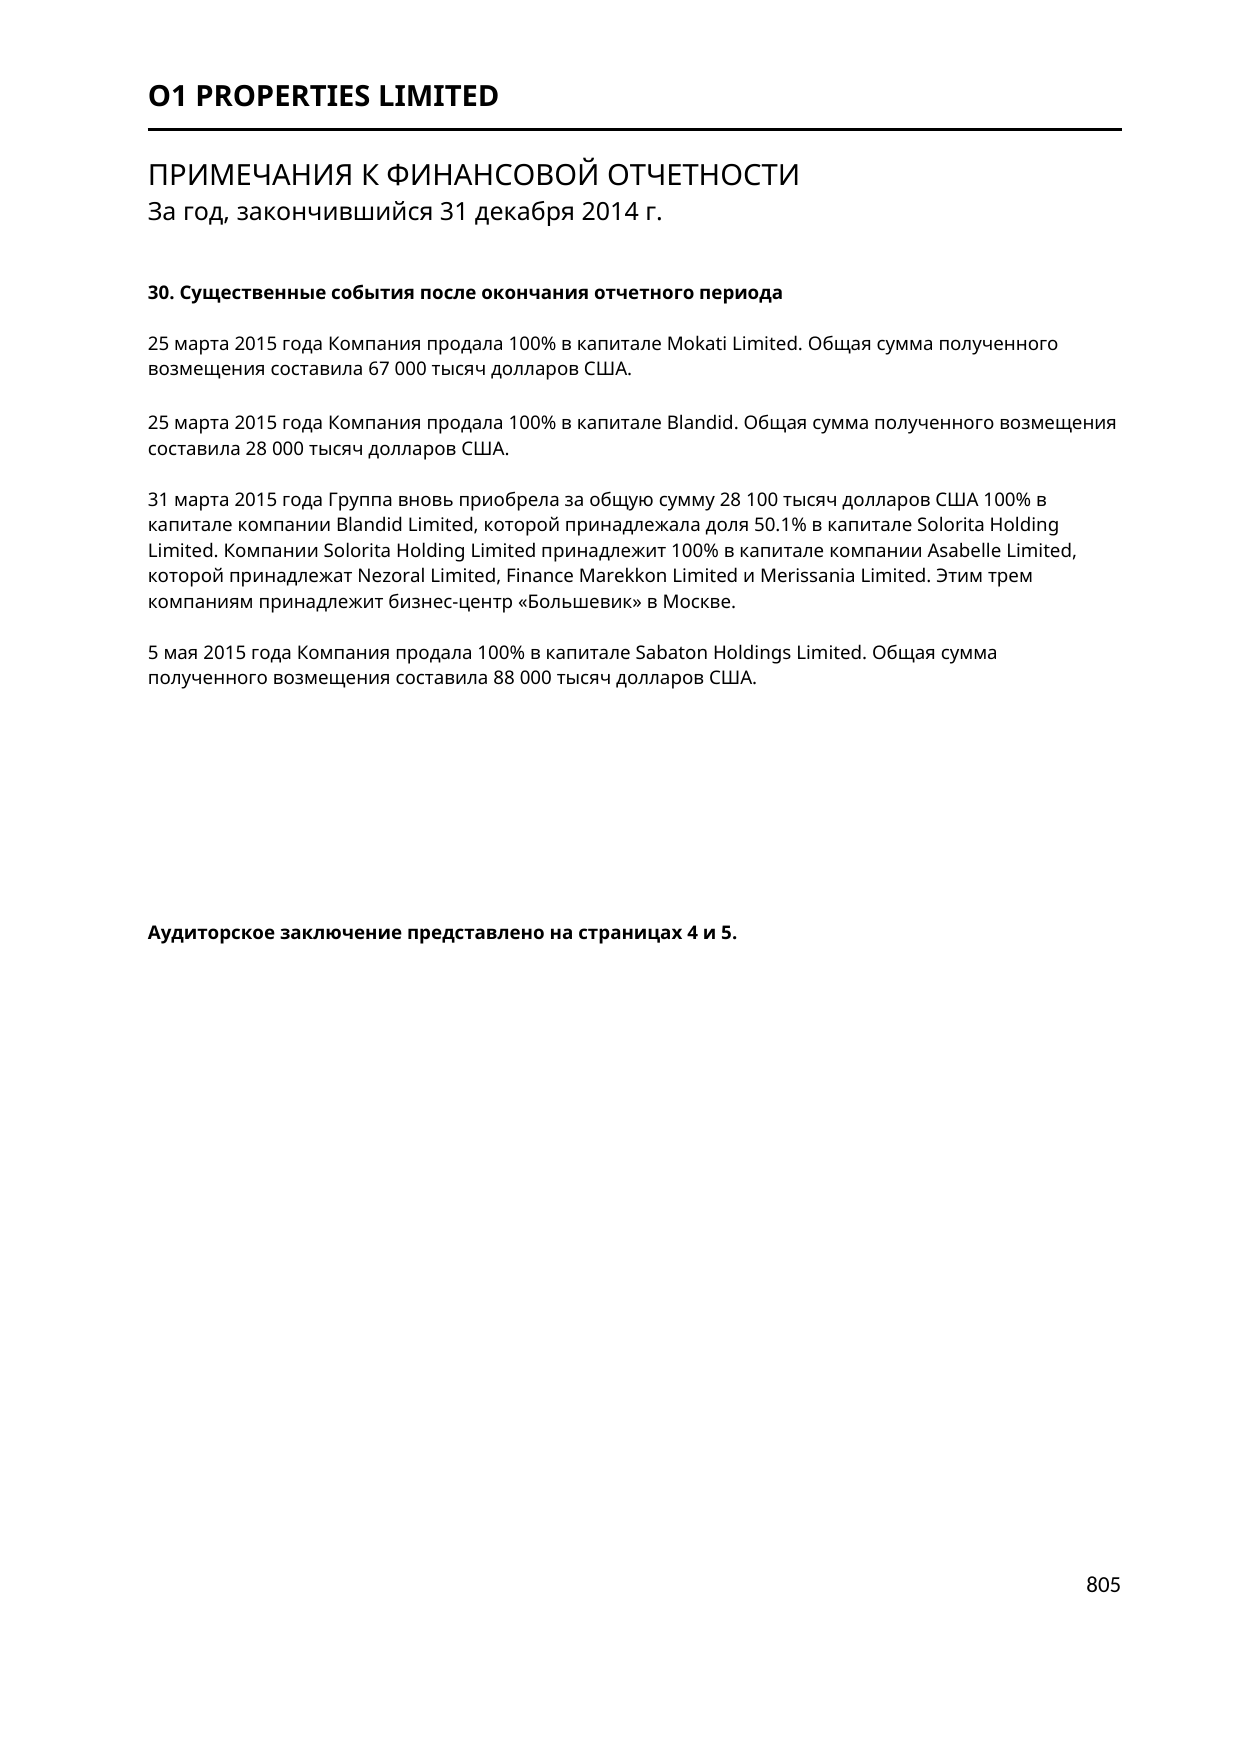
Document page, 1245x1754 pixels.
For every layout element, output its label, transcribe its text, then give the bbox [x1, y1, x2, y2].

text 30. Существенные события после окончания отчетного периода [148, 279, 1121, 305]
text 31 марта 2015 года Группа вновь приобрела за общую сумму 28 100 тысяч долларов США 100% в капитале компании Blandid Limited, которой принадлежала доля 50.1% в капитале Solorita Holding Limited. Компании Solorita Holding Limited принадлежит 100% в капитале компании Asabelle Limited, которой принадлежат Nezoral Limited, Finance Marekkon Limited и Merissania Limited. Этим трем компаниям принадлежит бизнес-центр «Большевик» в Москве. [148, 486, 1121, 613]
text 5 мая 2015 года Компания продала 100% в капитале Sabaton Holdings Limited. Общая сумма полученного возмещения составила 88 000 тысяч долларов США. [148, 639, 1121, 690]
text 25 марта 2015 года Компания продала 100% в капитале Blandid. Общая сумма полученного возмещения составила 28 000 тысяч долларов США. [148, 409, 1121, 460]
text Аудиторское заключение представлено на страницах 4 и 5. [148, 920, 1121, 945]
text 25 марта 2015 года Компания продала 100% в капитале Mokati Limited. Общая сумма полученного возмещения составила 67 000 тысяч долларов США. [148, 330, 1121, 381]
